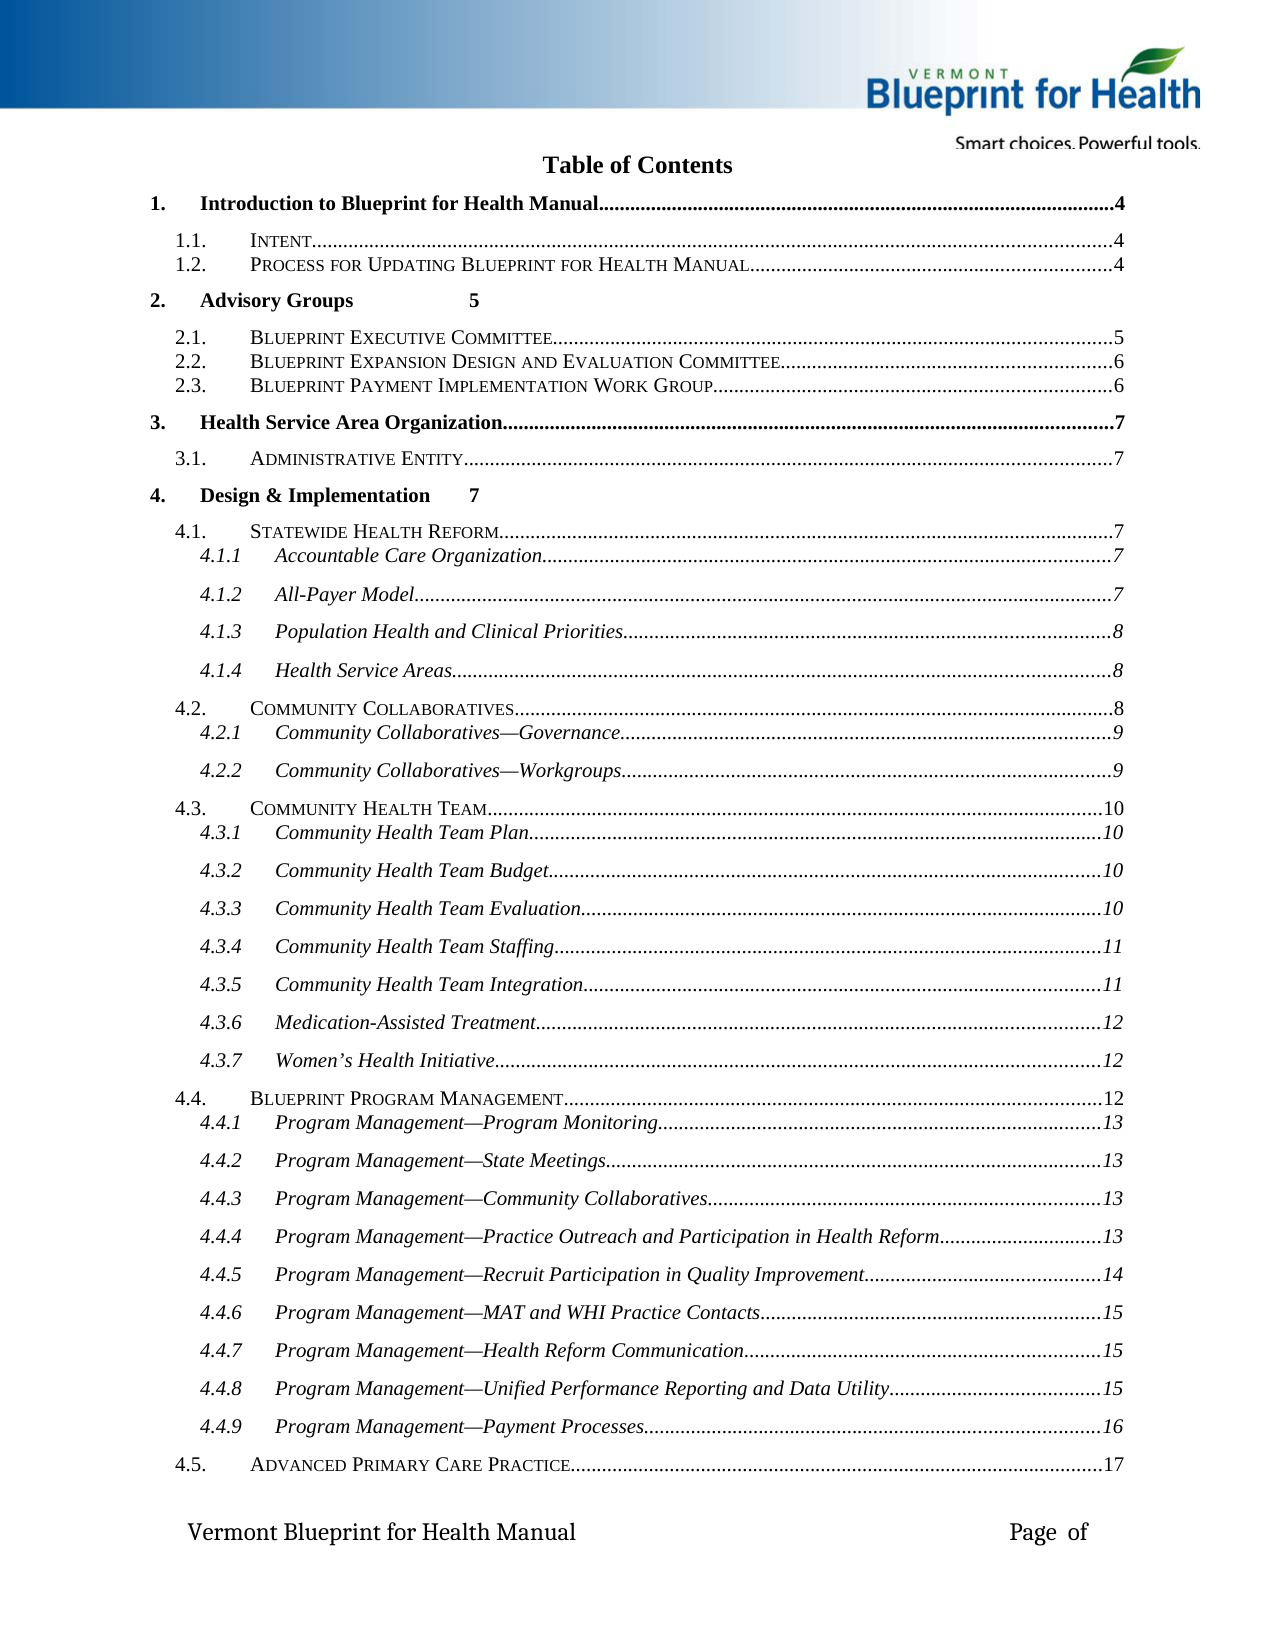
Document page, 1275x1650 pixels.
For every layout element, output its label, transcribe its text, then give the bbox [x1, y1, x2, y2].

text 4. Design & Implementation 7 [150, 483, 1125, 507]
text 4.4.4 Program Management—Practice Outreach and Participation in Health Reform 13 [200, 1224, 1125, 1248]
text 4.2.1 Community Collaboratives—Governance 9 [200, 719, 1125, 744]
text 4.3. Community Health Team 10 [175, 796, 1125, 820]
text 4.4.6 Program Management—MAT and WHI Practice Contacts 15 [200, 1300, 1125, 1324]
text 4.3.1 Community Health Team Plan 10 [200, 820, 1125, 844]
text 4.4. Blueprint Program Management 12 [175, 1086, 1125, 1110]
text 4.4.1 Program Management—Program Monitoring 13 [200, 1110, 1125, 1134]
text 1. Introduction to Blueprint for Health Manual 4 [150, 191, 1125, 215]
text 2.1. Blueprint Executive Committee 5 [175, 325, 1125, 349]
text 2.3. Blueprint Payment Implementation Work Group 6 [175, 373, 1125, 397]
text 4.5. Advanced Primary Care Practice 17 [175, 1452, 1125, 1476]
text 4.4.9 Program Management—Payment Processes 16 [200, 1414, 1125, 1438]
text 2.2. Blueprint Expansion Design and Evaluation Committee 6 [175, 349, 1125, 373]
text 3. Health Service Area Organization 7 [150, 410, 1125, 434]
text Table of Contents [150, 150, 1125, 179]
text 4.3.5 Community Health Team Integration 11 [200, 972, 1125, 996]
text 4.1.4 Health Service Areas 8 [200, 657, 1125, 682]
text 4.3.2 Community Health Team Budget 10 [200, 858, 1125, 882]
text 4.1. Statewide Health Reform 7 [175, 519, 1125, 543]
text 1.2. Process for Updating Blueprint for Health Manual 4 [175, 252, 1125, 276]
text 4.4.7 Program Management—Health Reform Communication 15 [200, 1338, 1125, 1362]
text 4.2.2 Community Collaboratives—Workgroups 9 [200, 758, 1125, 782]
text 4.4.8 Program Management—Unified Performance Reporting and Data Utility 15 [200, 1376, 1125, 1400]
text 4.4.3 Program Management—Community Collaboratives 13 [200, 1186, 1125, 1210]
text 4.3.6 Medication-Assisted Treatment 12 [200, 1010, 1125, 1034]
text 1.1. Intent 4 [175, 228, 1125, 252]
text 4.4.5 Program Management—Recruit Participation in Quality Improvement 14 [200, 1262, 1125, 1286]
text 4.2. Community Collaboratives 8 [175, 696, 1125, 719]
text 2. Advisory Groups 5 [150, 288, 1125, 312]
text 4.3.4 Community Health Team Staffing 11 [200, 934, 1125, 958]
text 4.1.3 Population Health and Clinical Priorities 8 [200, 619, 1125, 643]
text 4.3.7 Women’s Health Initiative 12 [200, 1048, 1125, 1072]
text 4.4.2 Program Management—State Meetings 13 [200, 1148, 1125, 1172]
text 3.1. Administrative Entity 7 [175, 446, 1125, 470]
text 4.1.2 All-Payer Model 7 [200, 581, 1125, 606]
text 4.1.1 Accountable Care Organization 7 [200, 543, 1125, 567]
text 4.3.3 Community Health Team Evaluation. 10 [200, 896, 1125, 920]
